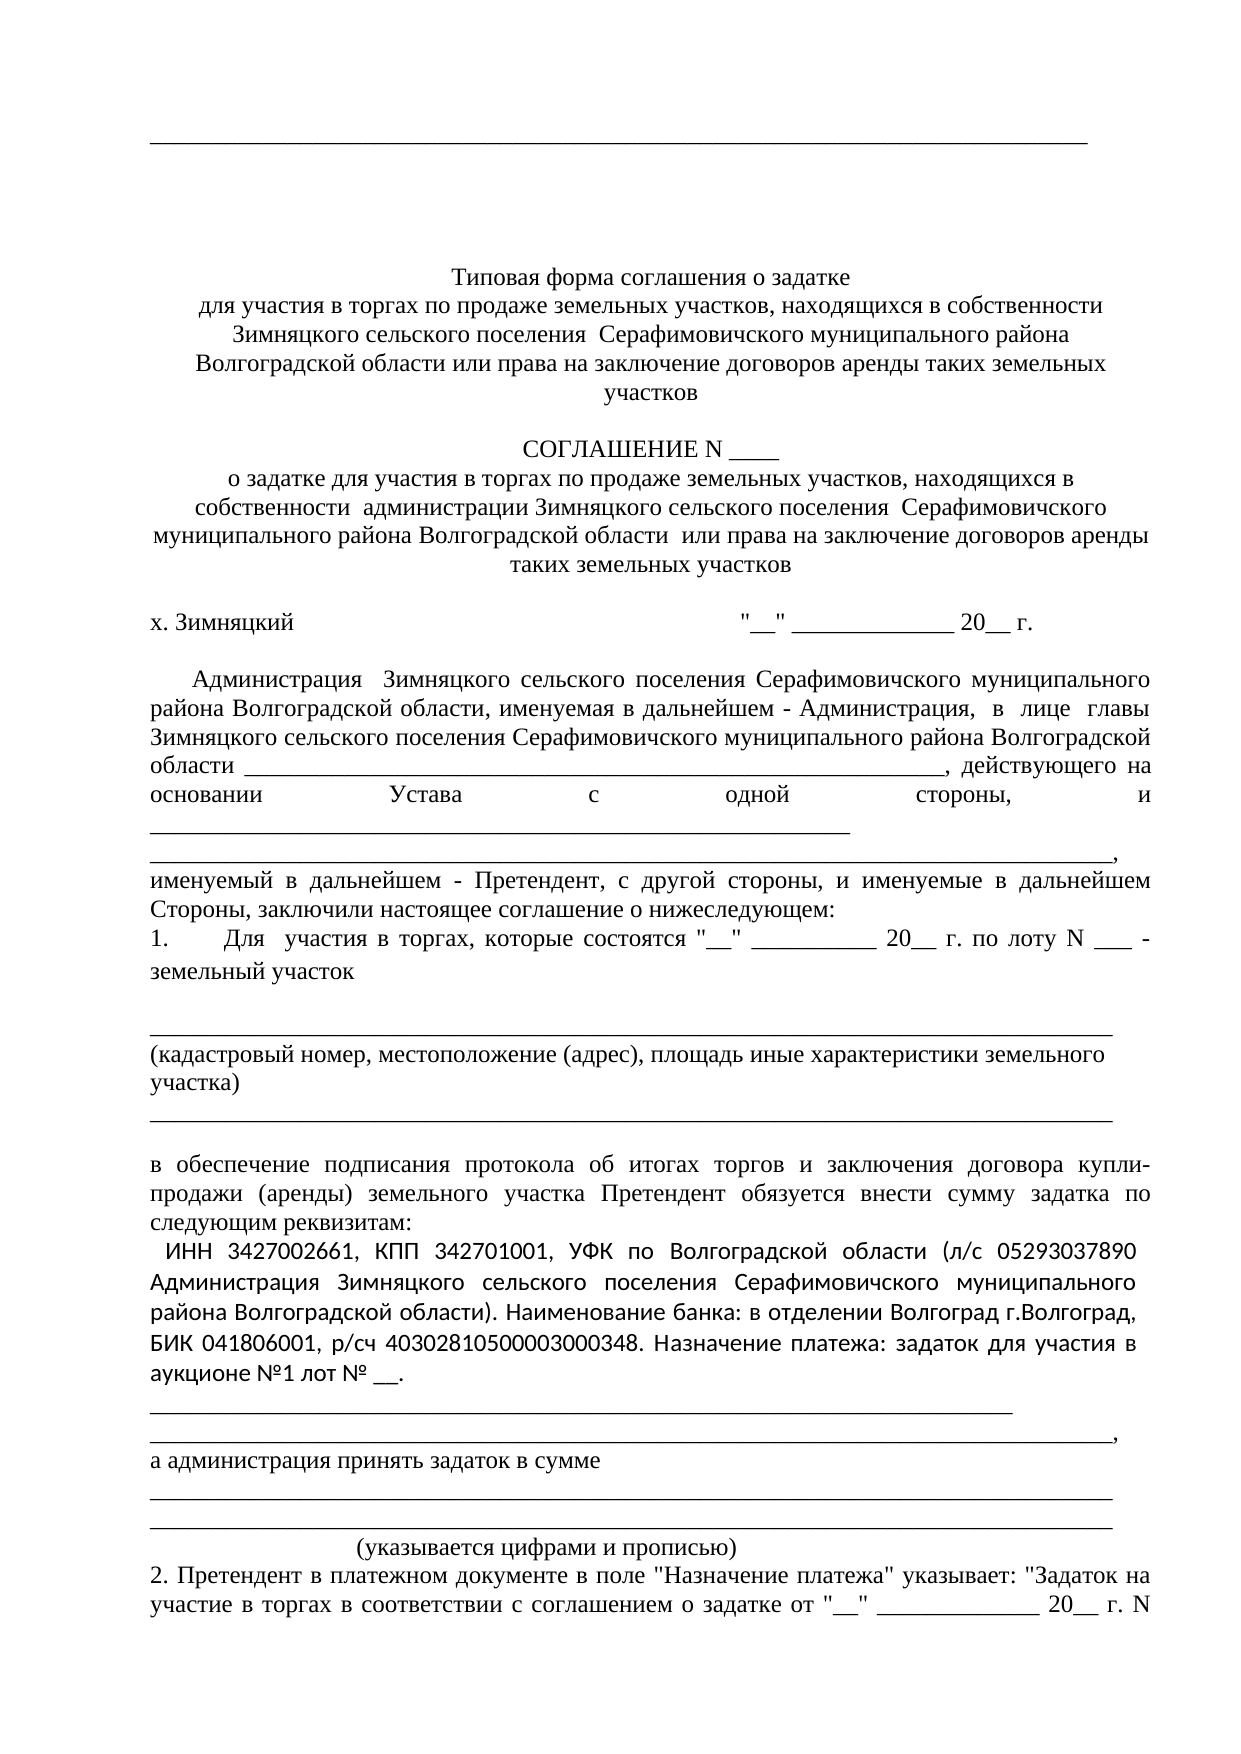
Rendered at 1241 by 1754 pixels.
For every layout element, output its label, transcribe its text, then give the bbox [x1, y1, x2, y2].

text _____________________________________________________________________________, [150, 837, 1152, 866]
list Для участия в торгах, которые состоятся "__" __________ 20__ г. по лоту N ___ - земельный участок [150, 923, 1152, 985]
text для участия в торгах по продаже земельных участков, находящихся в собственности Зимняцкого сельского поселения Серафимовичского муниципального района Волгоградской области или права на заключение договоров аренды таких земельных участков [150, 291, 1152, 406]
text _____________________________________________________________________________ [150, 1010, 1152, 1039]
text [150, 1560, 1152, 1618]
text (кадастровый номер, местоположение (адрес), площадь иные характеристики земельного участка) [150, 1039, 1152, 1096]
text _____________________________________________________________________________, [150, 1417, 1152, 1445]
text в обеспечение подписания протокола об итогах торгов и заключения договора купли-продажи (аренды) земельного участка Претендент обязуется внести сумму задатка по следующим реквизитам: [150, 1149, 1152, 1235]
text _____________________________________________________________________ [150, 1388, 1152, 1417]
text ___________________________________________________________________________ [150, 118, 1152, 147]
text именуемый в дальнейшем - Претендент, с другой стороны, и именуемые в дальнейшем Стороны, заключили настоящее соглашение о нижеследующем: [150, 866, 1152, 923]
text _____________________________________________________________________________ [150, 1474, 1152, 1503]
text Администрация Зимняцкого сельского поселения Серафимовичского муниципального района Волгоградской области, именуемая в дальнейшем - Администрация, в лице главы Зимняцкого сельского поселения Серафимовичского муниципального района Волгоградской области ________________________________________________________, действующего на основании Устава с одной стороны, и ________________________________________________________ [150, 664, 1152, 837]
text _____________________________________________________________________________ [150, 1503, 1152, 1532]
text СОГЛАШЕНИЕ N ____ [150, 434, 1152, 463]
text _____________________________________________________________________________ [150, 1096, 1152, 1125]
text о задатке для участия в торгах по продаже земельных участков, находящихся в собственности администрации Зимняцкого сельского поселения Серафимовичского муниципального района Волгоградской области или права на заключение договоров аренды таких земельных участков [150, 463, 1152, 578]
text а администрация принять задаток в сумме [150, 1445, 1152, 1474]
text (указывается цифрами и прописью) [150, 1532, 1152, 1560]
text х. Зимняцкий "__" _____________ 20__ г. [150, 607, 1152, 636]
list ИНН 3427002661, КПП 342701001, УФК по Волгоградской области (л/с 05293037890 Администрация Зимняцкого сельского поселения Серафимовичского муниципального района Волгоградской области). Наименование банка: в отделении Волгоград г.Волгоград, БИК 041806001, р/сч 40302810500003000348. Назначение платежа: задаток для участия в аукционе №1 лот № __. [150, 1235, 1137, 1388]
text Типовая форма соглашения о задатке [150, 262, 1152, 291]
